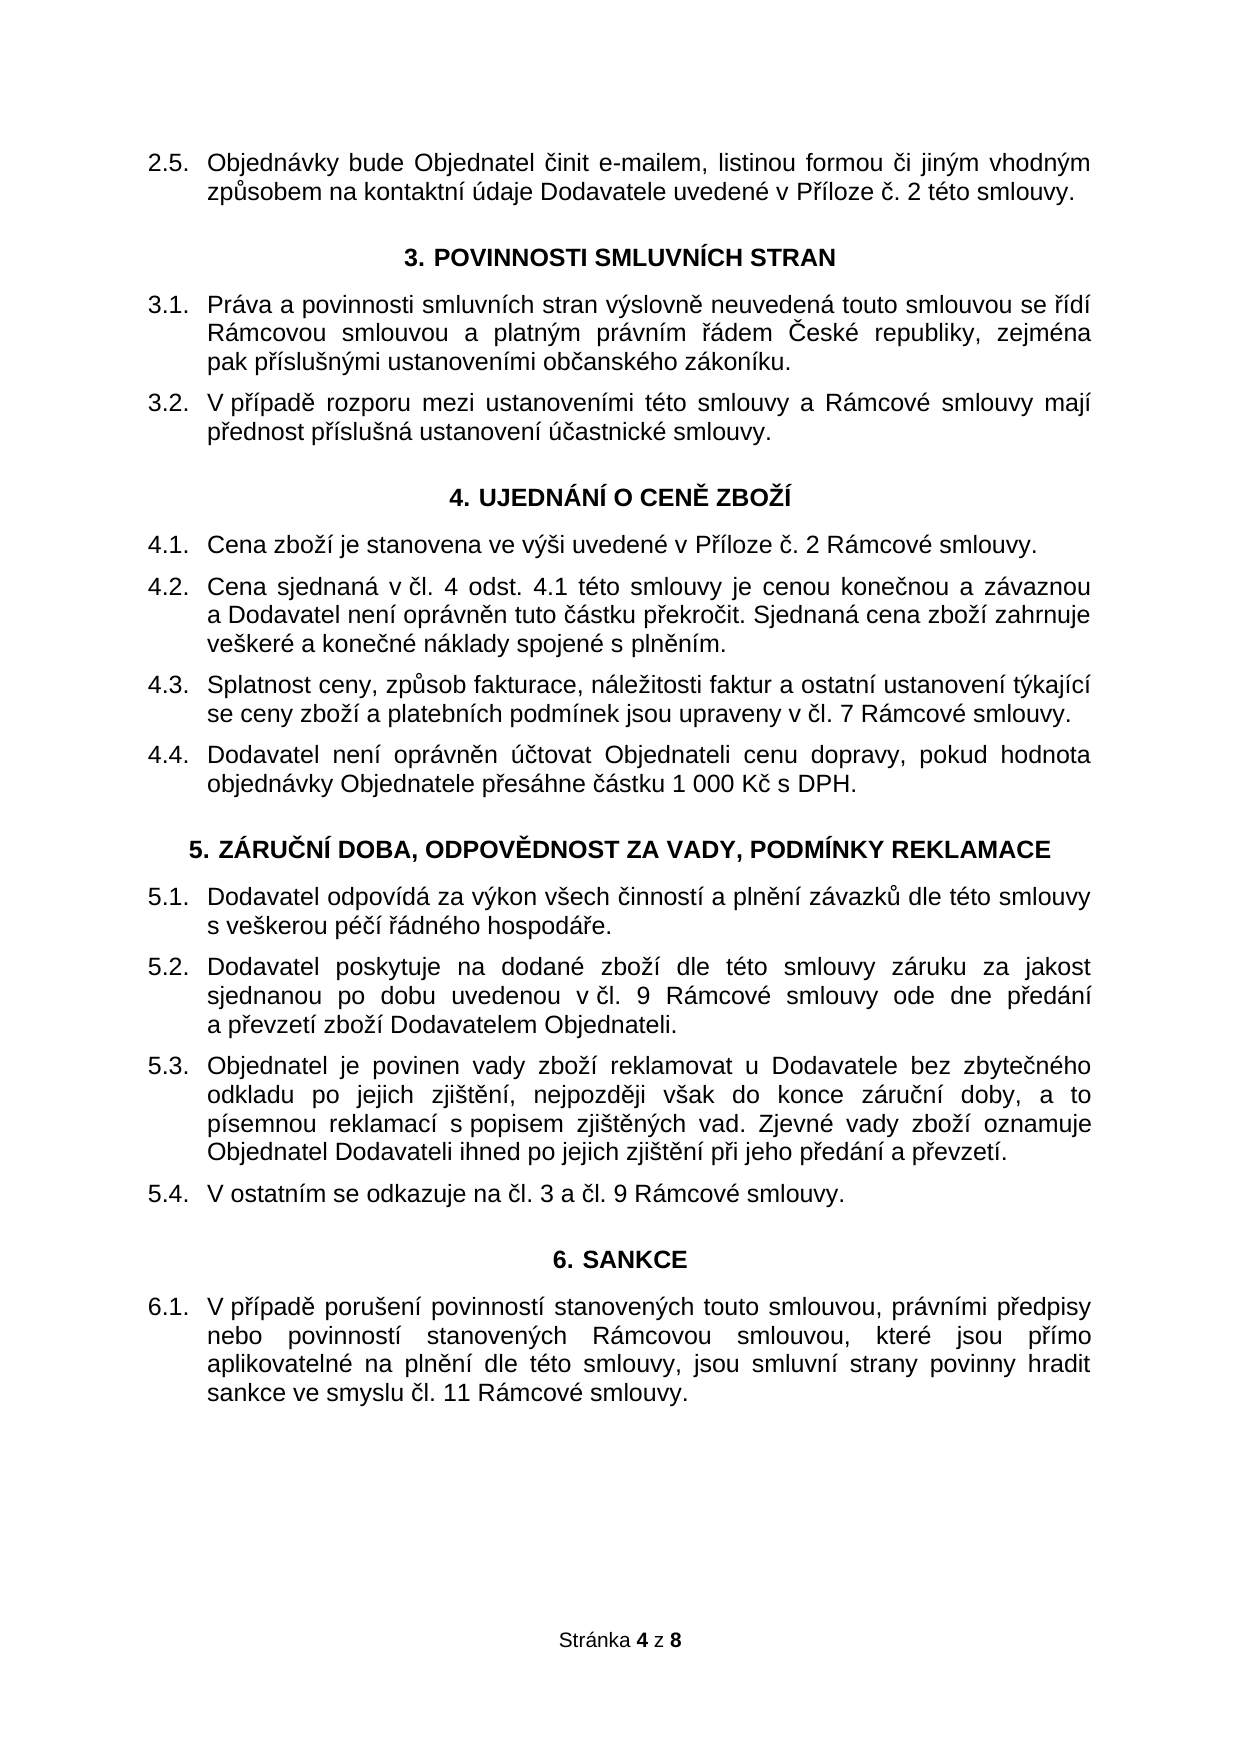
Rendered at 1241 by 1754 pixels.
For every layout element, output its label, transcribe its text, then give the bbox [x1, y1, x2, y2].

list Záruční doba, odpovědnost za vady, podmínky reklamace [148, 835, 1092, 864]
list Dodavatel odpovídá za výkon všech činností a plnění závazků dle této smlouvy s veškerou péčí řádného hospodáře. [148, 882, 1092, 940]
list V ostatním se odkazuje na čl. 3 a čl. 9 Rámcové smlouvy. [148, 1179, 1092, 1207]
list Práva a povinnosti smluvních stran výslovně neuvedená touto smlouvou se řídí Rámcovou smlouvou a platným právním řádem České republiky, zejména pak příslušnými ustanoveními občanského zákoníku. [148, 290, 1092, 376]
list V případě porušení povinností stanovených touto smlouvou, právními předpisy nebo povinností stanovených Rámcovou smlouvou, které jsou přímo aplikovatelné na plnění dle této smlouvy, jsou smluvní strany povinny hradit sankce ve smyslu čl. 11 Rámcové smlouvy. [148, 1292, 1092, 1407]
list Povinnosti smluvních stran [148, 243, 1092, 271]
list Cena sjednaná v čl. 4 odst. 4.1 této smlouvy je cenou konečnou a závaznou a Dodavatel není oprávněn tuto částku překročit. Sjednaná cena zboží zahrnuje veškeré a konečné náklady spojené s plněním. [148, 572, 1092, 658]
list Dodavatel poskytuje na dodané zboží dle této smlouvy záruku za jakost sjednanou po dobu uvedenou v čl. 9 Rámcové smlouvy ode dne předání a převzetí zboží Dodavatelem Objednateli. [148, 952, 1092, 1039]
list Cena zboží je stanovena ve výši uvedené v Příloze č. 2 Rámcové smlouvy. [148, 530, 1092, 559]
list Objednávky bude Objednatel činit e-mailem, listinou formou či jiným vhodným způsobem na kontaktní údaje Dodavatele uvedené v Příloze č. 2 této smlouvy. [148, 148, 1092, 205]
list Objednatel je povinen vady zboží reklamovat u Dodavatele bez zbytečného odkladu po jejich zjištění, nejpozději však do konce záruční doby, a to písemnou reklamací s popisem zjištěných vad. Zjevné vady zboží oznamuje Objednatel Dodavateli ihned po jejich zjištění při jeho předání a převzetí. [148, 1051, 1092, 1166]
list Ujednání o ceně ZBOŽÍ [148, 483, 1092, 512]
list V případě rozporu mezi ustanoveními této smlouvy a Rámcové smlouvy mají přednost příslušná ustanovení účastnické smlouvy. [148, 388, 1092, 446]
list Dodavatel není oprávněn účtovat Objednateli cenu dopravy, pokud hodnota objednávky Objednatele přesáhne částku 1 000 Kč s DPH. [148, 740, 1092, 798]
list Splatnost ceny, způsob fakturace, náležitosti faktur a ostatní ustanovení týkající se ceny zboží a platebních podmínek jsou upraveny v čl. 7 Rámcové smlouvy. [148, 670, 1092, 728]
list Sankce [148, 1245, 1092, 1274]
